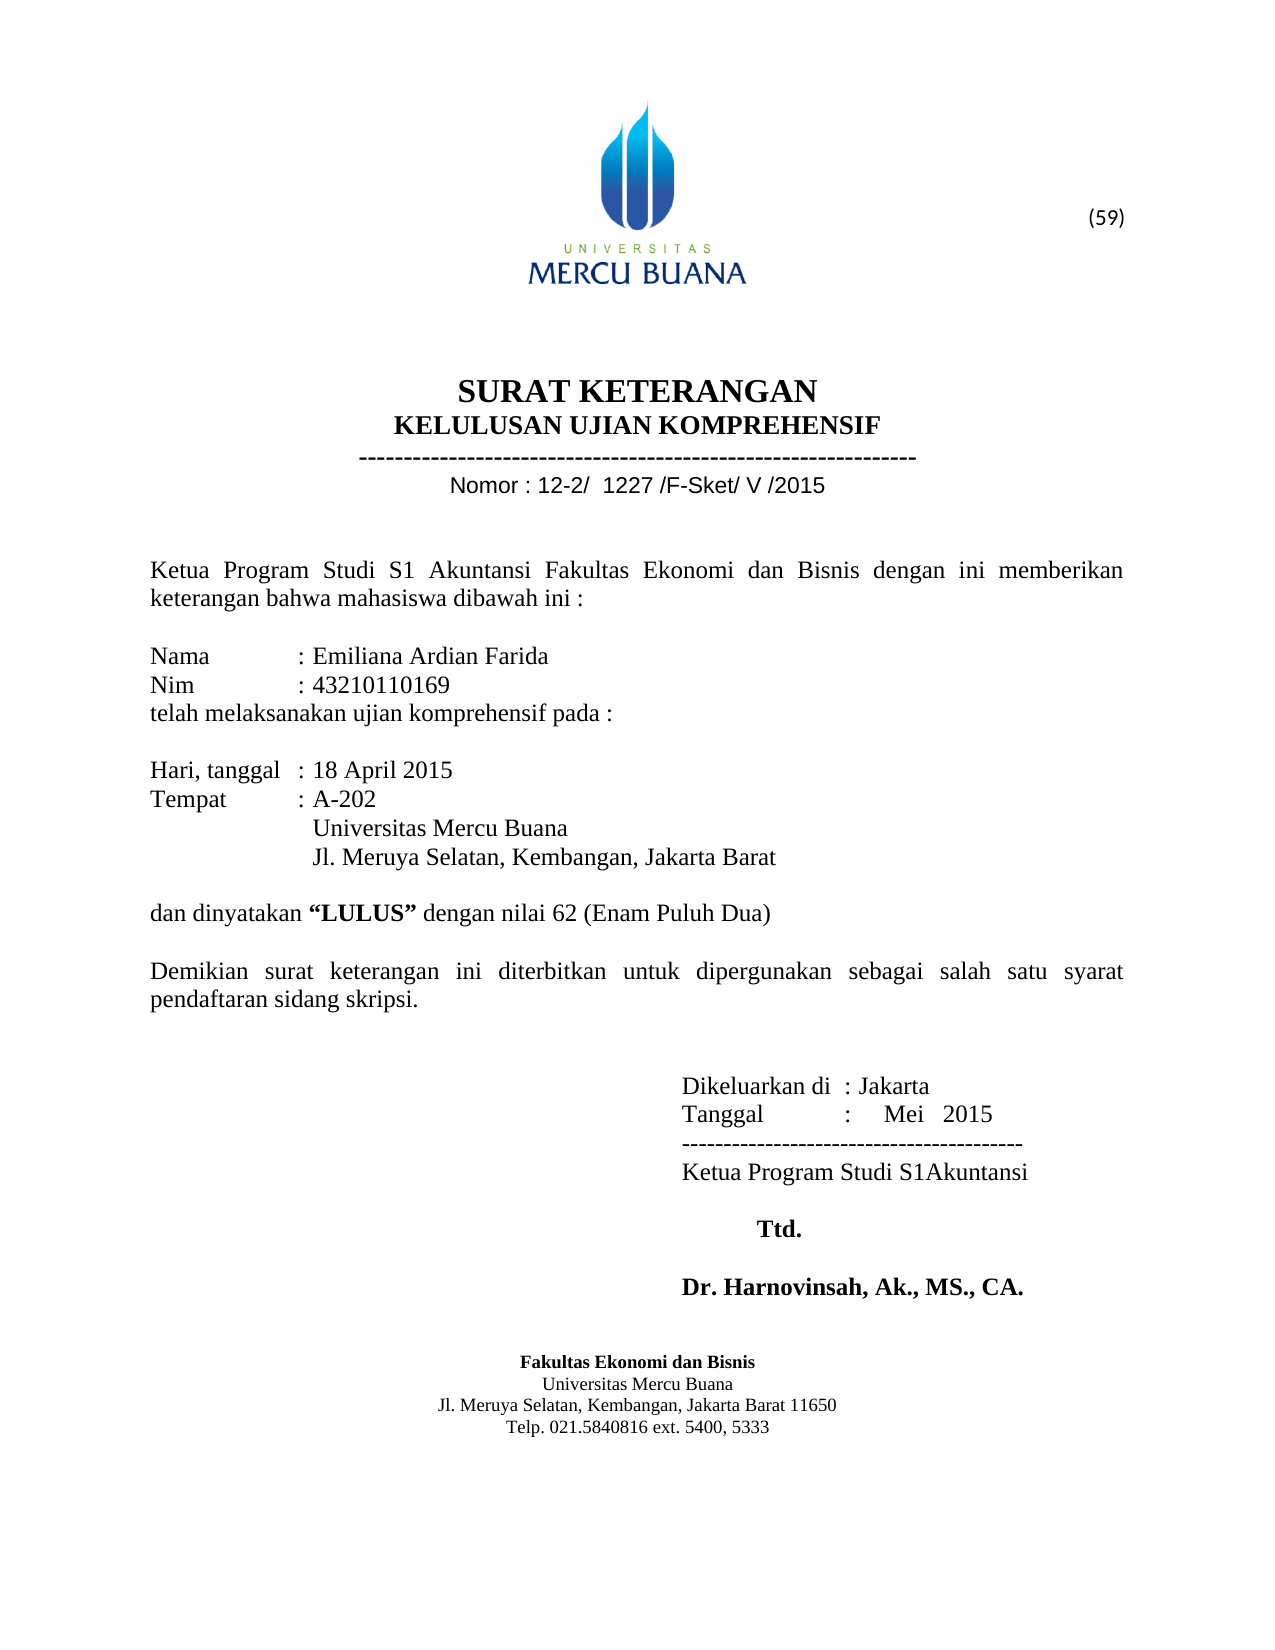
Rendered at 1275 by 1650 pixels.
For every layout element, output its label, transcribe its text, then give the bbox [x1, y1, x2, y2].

text -------------------------------------------------------------- [150, 441, 1125, 472]
text Jl. Meruya Selatan, Kembangan, Jakarta Barat [150, 842, 1125, 870]
text ----------------------------------------- [150, 1128, 1125, 1157]
picture [523, 231, 750, 288]
text (59) [150, 203, 1125, 231]
text SURAT KETERANGAN [150, 371, 1125, 409]
text Tanggal : Mei 2015 [150, 1099, 1125, 1128]
text Nama : Emiliana Ardian Farida [150, 641, 1125, 670]
text Tempat : A-202 [150, 784, 1125, 813]
text Nomor : 12-2/ 1227 /F-Sket/ V /2015 [150, 472, 1125, 498]
text Telp. 021.5840816 ext. 5400, 5333 [150, 1416, 1125, 1437]
text Ketua Program Studi S1 Akuntansi Fakultas Ekonomi dan Bisnis dengan ini memberikan keterangan bahwa mahasiswa dibawah ini : [150, 555, 1125, 612]
text Ketua Program Studi S1Akuntansi [150, 1157, 1125, 1186]
text Universitas Mercu Buana [150, 1373, 1125, 1394]
text dan dinyatakan “LULUS” dengan nilai 62 (Enam Puluh Dua) [150, 898, 1125, 927]
text telah melaksanakan ujian komprehensif pada : [150, 698, 1125, 727]
text Fakultas Ekonomi dan Bisnis [150, 1351, 1125, 1373]
picture [523, 96, 750, 203]
text Universitas Mercu Buana [150, 813, 1125, 842]
text Nim : 43210110169 [150, 670, 1125, 698]
text Jl. Meruya Selatan, Kembangan, Jakarta Barat 11650 [150, 1394, 1125, 1416]
text Hari, tanggal : 18 April 2015 [150, 755, 1125, 784]
text Dr. Harnovinsah, Ak., MS., CA. [150, 1272, 1125, 1301]
text KELULUSAN UJIAN KOMPREHENSIF [150, 409, 1125, 441]
text Ttd. [150, 1214, 1125, 1243]
text Dikeluarkan di : Jakarta [150, 1071, 1125, 1099]
text Demikian surat keterangan ini diterbitkan untuk dipergunakan sebagai salah satu syarat pendaftaran sidang skripsi. [150, 956, 1125, 1013]
